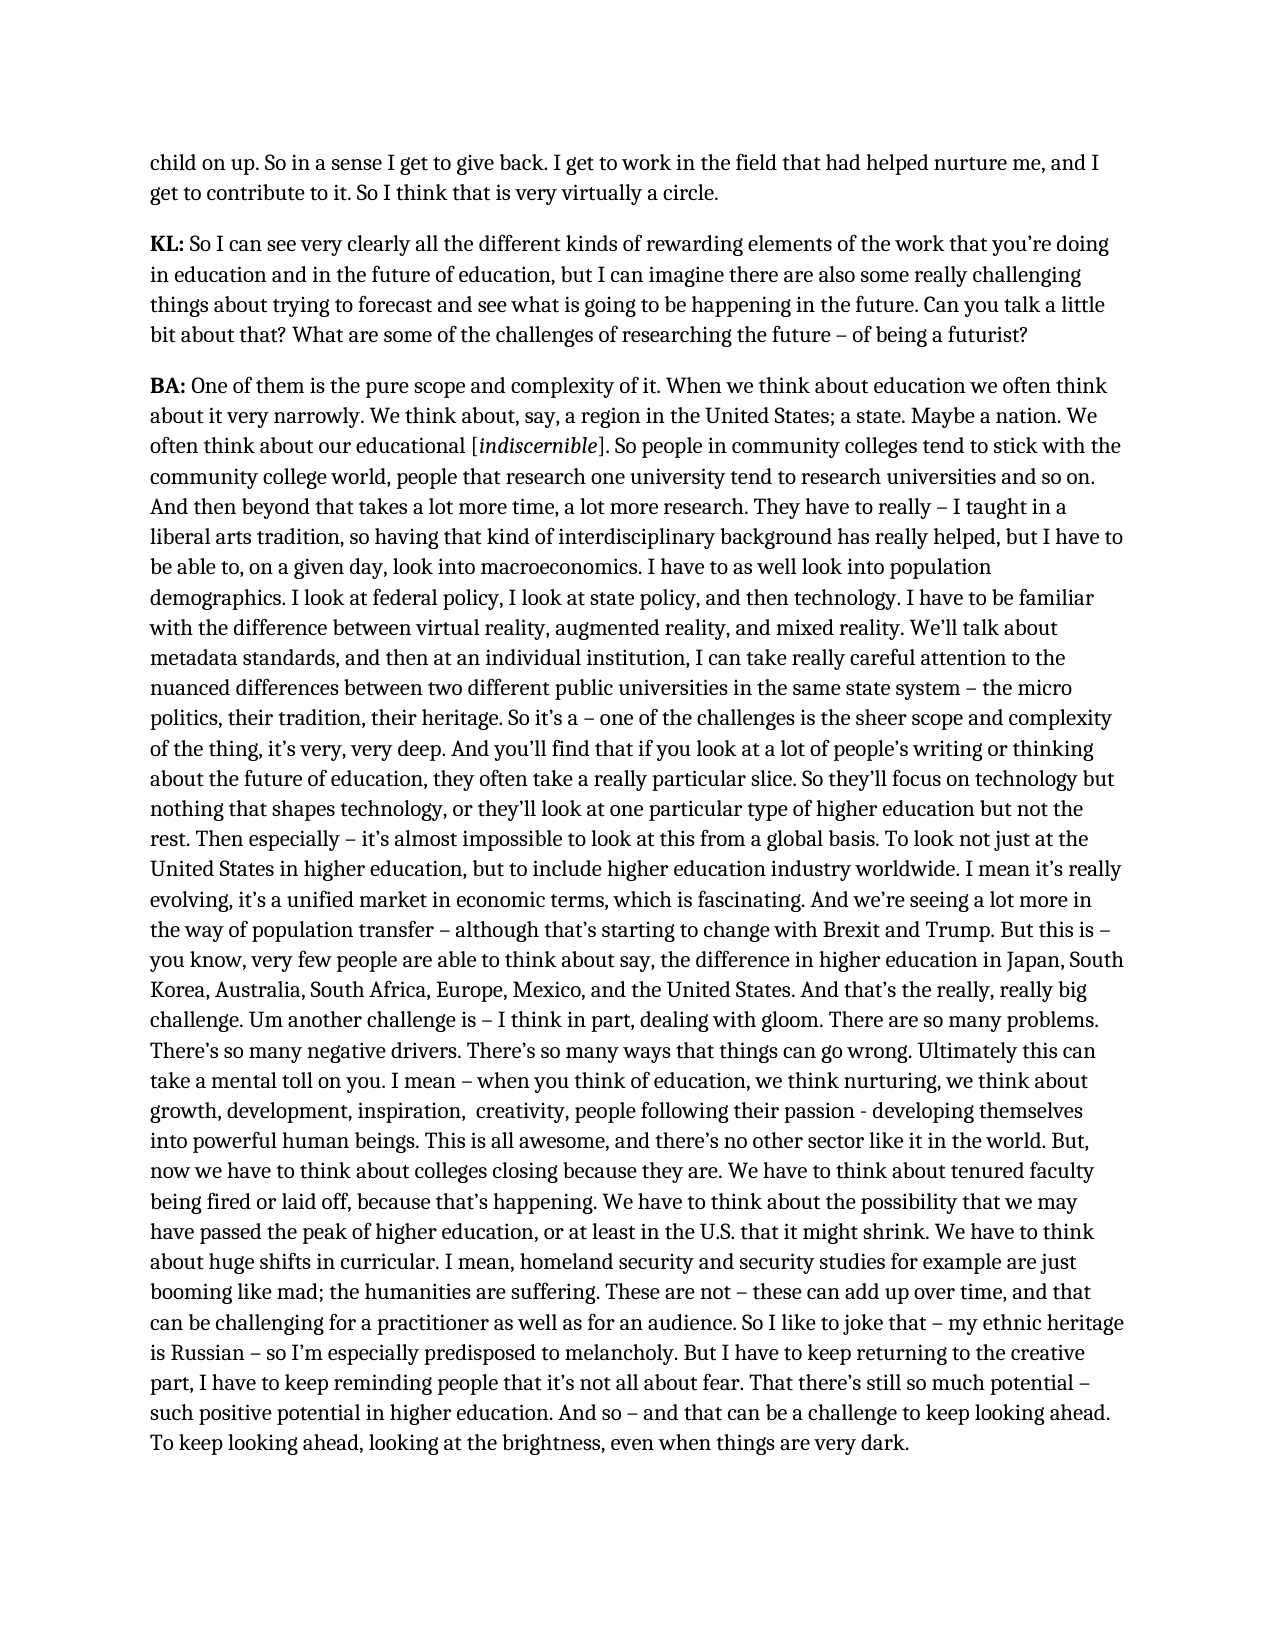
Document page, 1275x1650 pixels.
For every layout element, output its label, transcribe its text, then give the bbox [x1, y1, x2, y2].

text BA: One of them is the pure scope and complexity of it. When we think about education we often think about it very narrowly. We think about, say, a region in the United States; a state. Maybe a nation. We often think about our educational [indiscernible]. So people in community colleges tend to stick with the community college world, people that research one university tend to research universities and so on. And then beyond that takes a lot more time, a lot more research. They have to really – I taught in a liberal arts tradition, so having that kind of interdisciplinary background has really helped, but I have to be able to, on a given day, look into macroeconomics. I have to as well look into population demographics. I look at federal policy, I look at state policy, and then technology. I have to be familiar with the difference between virtual reality, augmented reality, and mixed reality. We’ll talk about metadata standards, and then at an individual institution, I can take really careful attention to the nuanced differences between two different public universities in the same state system – the micro politics, their tradition, their heritage. So it’s a – one of the challenges is the sheer scope and complexity of the thing, it’s very, very deep. And you’ll find that if you look at a lot of people’s writing or thinking about the future of education, they often take a really particular slice. So they’ll focus on technology but nothing that shapes technology, or they’ll look at one particular type of higher education but not the rest. Then especially – it’s almost impossible to look at this from a global basis. To look not just at the United States in higher education, but to include higher education industry worldwide. I mean it’s really evolving, it’s a unified market in economic terms, which is fascinating. And we’re seeing a lot more in the way of population transfer – although that’s starting to change with Brexit and Trump. But this is – you know, very few people are able to think about say, the difference in higher education in Japan, South Korea, Australia, South Africa, Europe, Mexico, and the United States. And that’s the really, really big challenge. Um another challenge is – I think in part, dealing with gloom. There are so many problems. There’s so many negative drivers. There’s so many ways that things can go wrong. Ultimately this can take a mental toll on you. I mean – when you think of education, we think nurturing, we think about growth, development, inspiration, creativity, people following their passion - developing themselves into powerful human beings. This is all awesome, and there’s no other sector like it in the world. But, now we have to think about colleges closing because they are. We have to think about tenured faculty being fired or laid off, because that’s happening. We have to think about the possibility that we may have passed the peak of higher education, or at least in the U.S. that it might shrink. We have to think about huge shifts in curricular. I mean, homeland security and security studies for example are just booming like mad; the humanities are suffering. These are not – these can add up over time, and that can be challenging for a practitioner as well as for an audience. So I like to joke that – my ethnic heritage is Russian – so I’m especially predisposed to melancholy. But I have to keep returning to the creative part, I have to keep reminding people that it’s not all about fear. That there’s still so much potential – such positive potential in higher education. And so – and that can be a challenge to keep looking ahead. To keep looking ahead, looking at the brightness, even when things are very dark. [150, 373, 1125, 1457]
text KL: So I can see very clearly all the different kinds of rewarding elements of the work that you’re doing in education and in the future of education, but I can imagine there are also some really challenging things about trying to forecast and see what is going to be happening in the future. Can you talk a little bit about that? What are some of the challenges of researching the future – of being a futurist? [150, 231, 1125, 348]
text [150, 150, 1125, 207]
